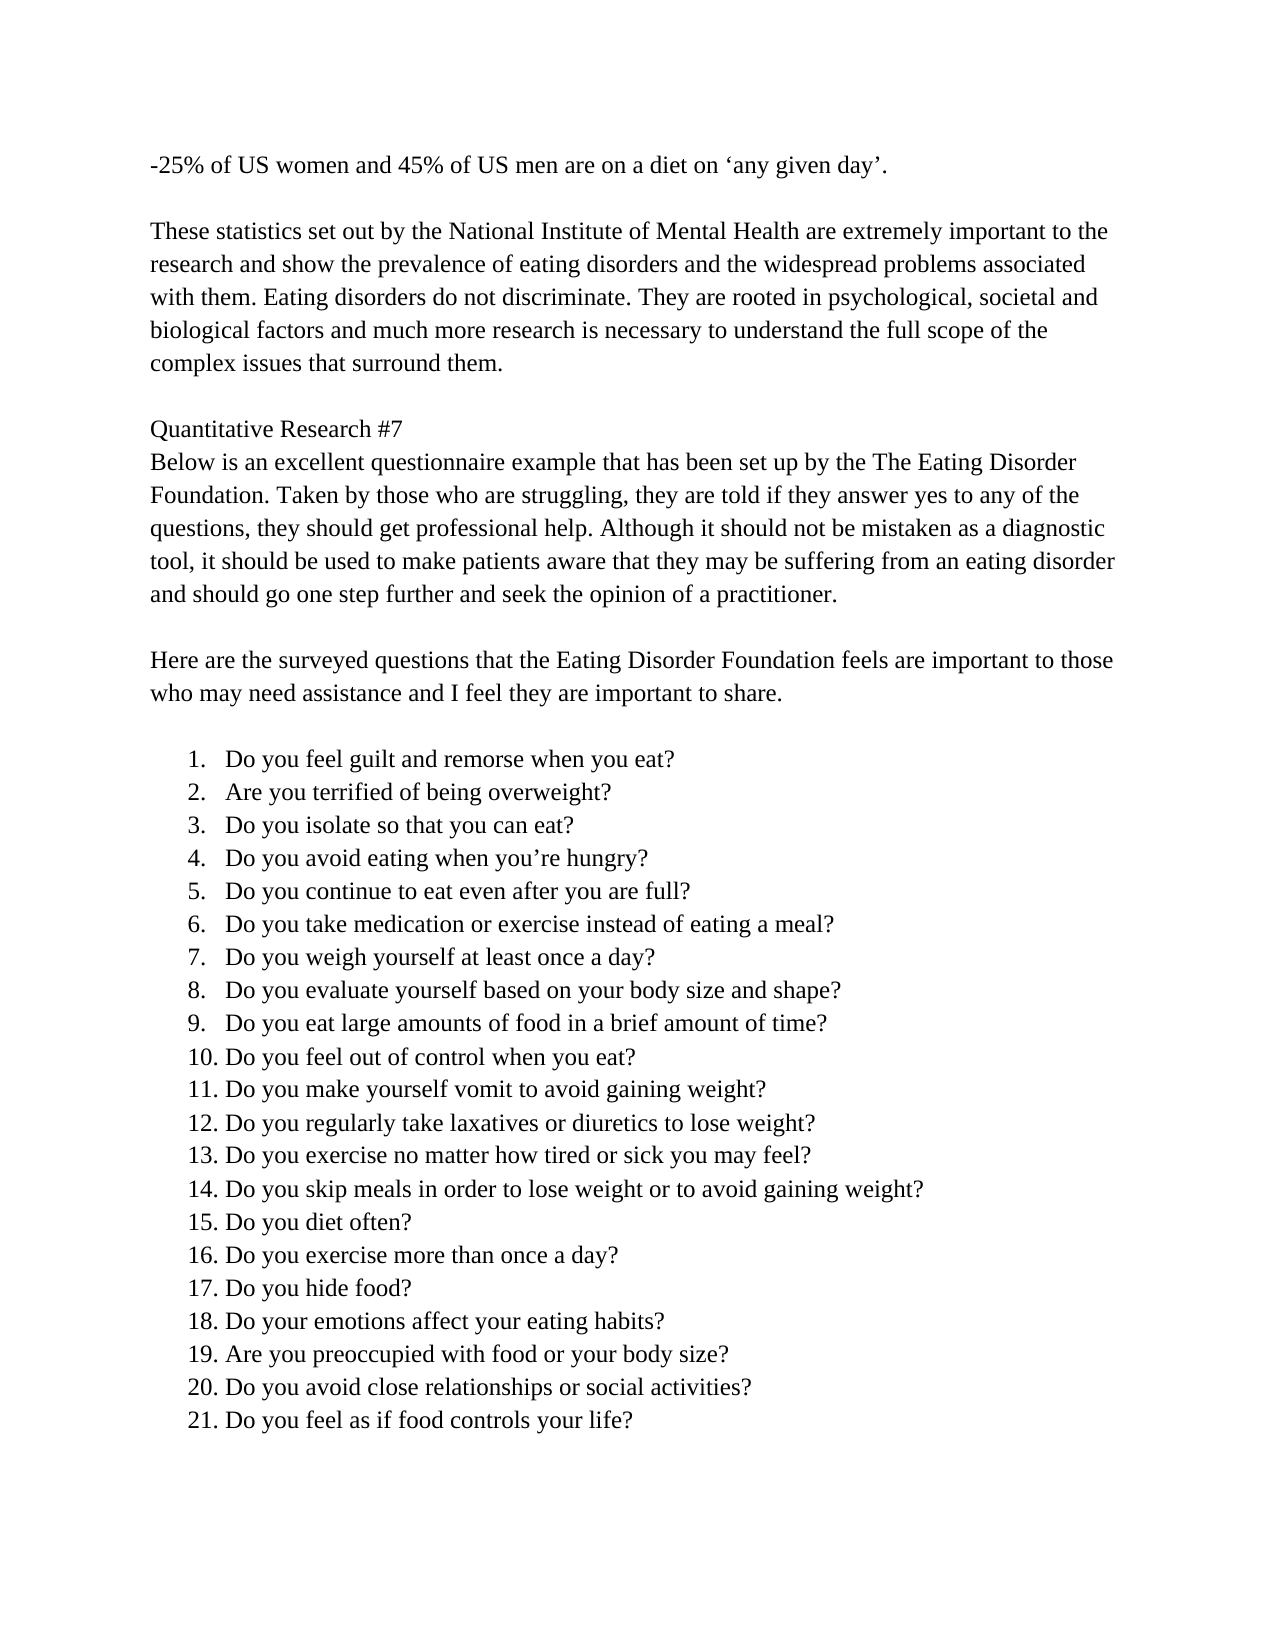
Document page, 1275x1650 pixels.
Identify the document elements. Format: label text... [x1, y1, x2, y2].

list Do you feel guilt and remorse when you eat? [187, 744, 1125, 773]
list Do you feel out of control when you eat? [187, 1042, 1125, 1070]
list Do you regularly take laxatives or diuretics to lose weight? [187, 1108, 1125, 1136]
list Are you preoccupied with food or your body size? [187, 1339, 1125, 1367]
text Here are the surveyed questions that the Eating Disorder Foundation feels are important to those who may need assistance and I feel they are important to share. [150, 645, 1125, 707]
list Do you diet often? [187, 1207, 1125, 1235]
list Are you terrified of being overweight? [187, 777, 1125, 806]
list Do you avoid close relationships or social activities? [187, 1372, 1125, 1401]
list Do you isolate so that you can eat? [187, 810, 1125, 839]
list Do you exercise more than once a day? [187, 1240, 1125, 1268]
text Quantitative Research #7 [150, 414, 1125, 443]
list Do you weigh yourself at least once a day? [187, 942, 1125, 971]
list Do you evaluate yourself based on your body size and shape? [187, 976, 1125, 1004]
list Do you eat large amounts of food in a brief amount of time? [187, 1008, 1125, 1037]
list Do you skip meals in order to lose weight or to avoid gaining weight? [187, 1174, 1125, 1202]
list Do you hide food? [187, 1273, 1125, 1301]
list Do you take medication or exercise instead of eating a meal? [187, 909, 1125, 938]
list Do you avoid eating when you’re hungry? [187, 843, 1125, 872]
list Do your emotions affect your eating habits? [187, 1306, 1125, 1334]
list Do you exercise no matter how tired or sick you may feel? [187, 1141, 1125, 1169]
list Do you continue to eat even after you are full? [187, 876, 1125, 905]
list Do you feel as if food controls your life? [187, 1405, 1125, 1433]
text -25% of US women and 45% of US men are on a diet on ‘any given day’. [150, 150, 1125, 179]
text Below is an excellent questionnaire example that has been set up by the The Eating Disorder Foundation. Taken by those who are struggling, they are told if they answer yes to any of the questions, they should get professional help. Although it should not be mistaken as a diagnostic tool, it should be used to make patients aware that they may be suffering from an eating disorder and should go one step further and seek the opinion of a practitioner. [150, 447, 1125, 608]
text These statistics set out by the National Institute of Mental Health are extremely important to the research and show the prevalence of eating disorders and the widespread problems associated with them. Eating disorders do not discriminate. They are rooted in psychological, societal and biological factors and much more research is necessary to understand the full scope of the complex issues that surround them. [150, 216, 1125, 377]
list Do you make yourself vomit to avoid gaining weight? [187, 1074, 1125, 1103]
